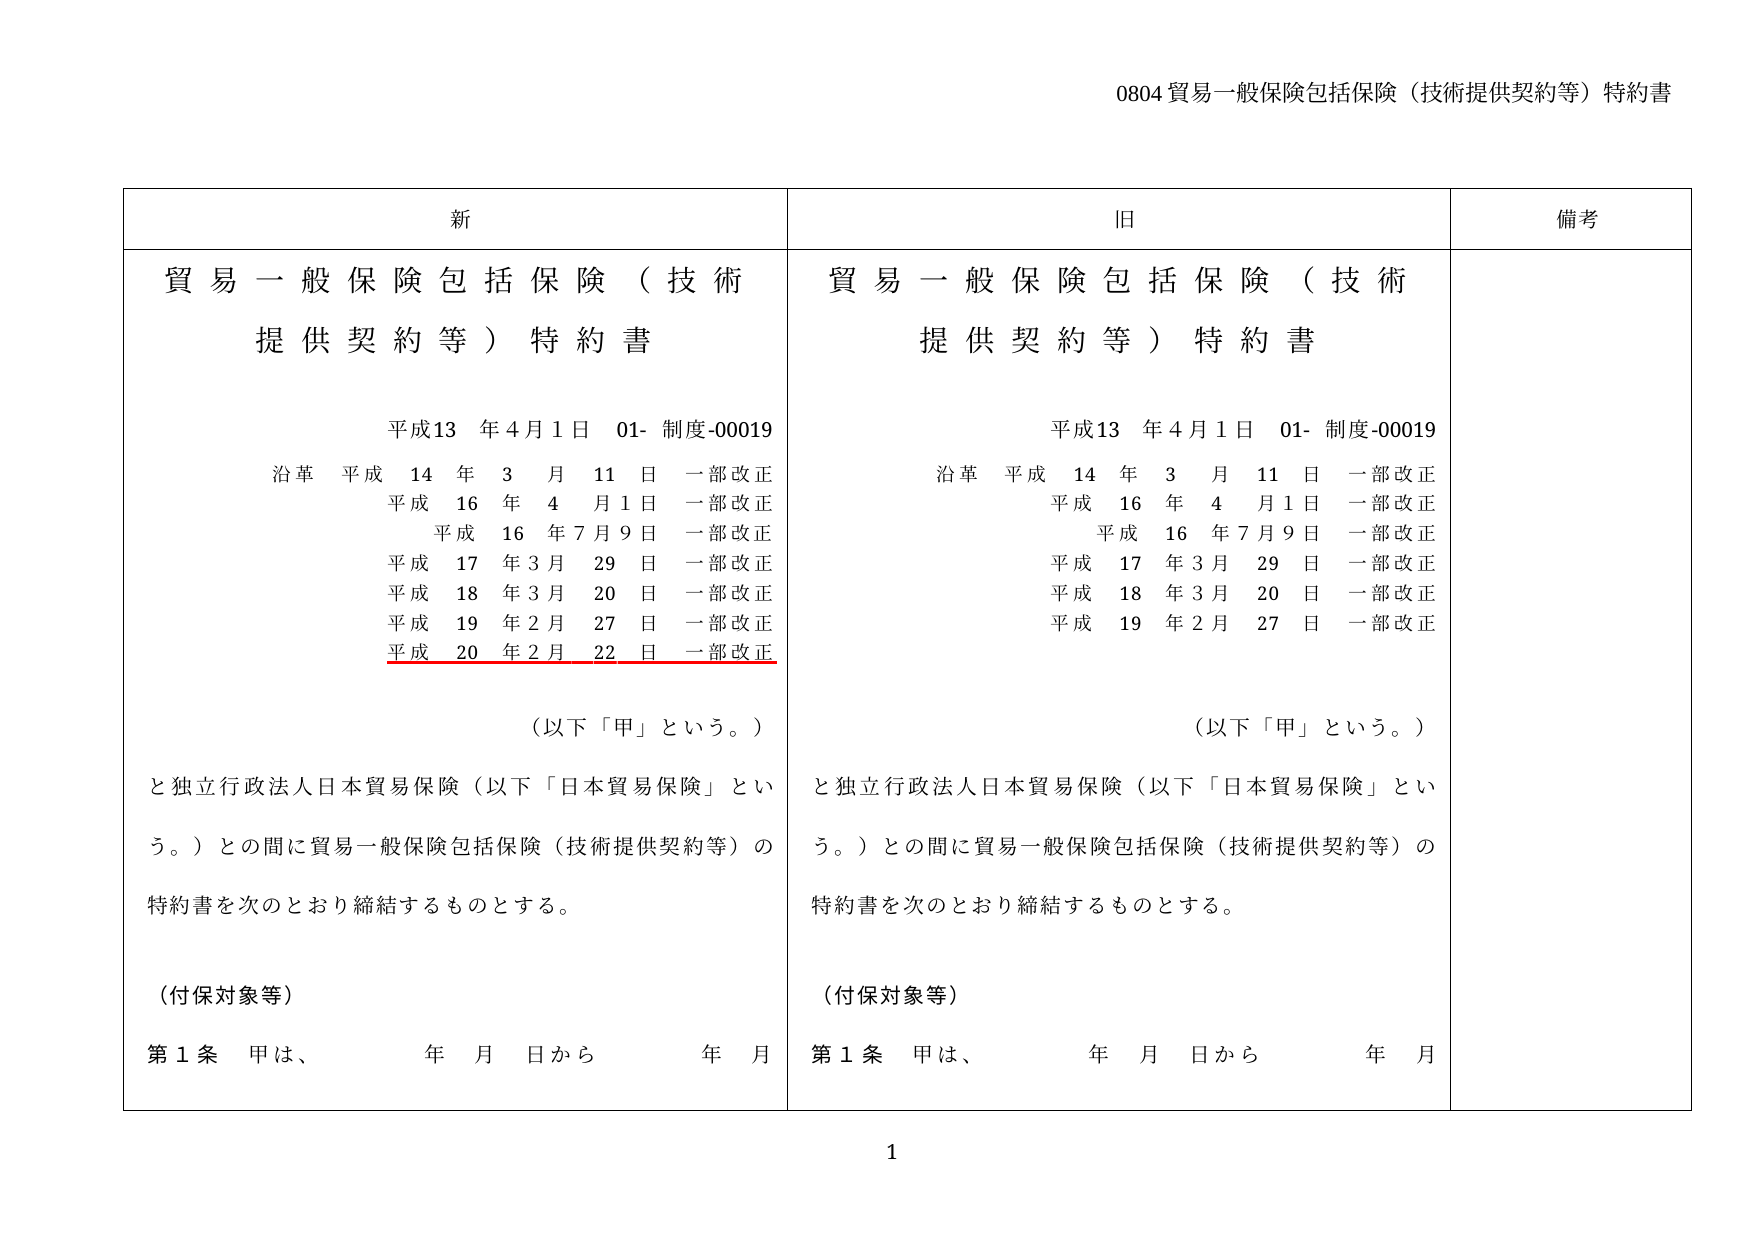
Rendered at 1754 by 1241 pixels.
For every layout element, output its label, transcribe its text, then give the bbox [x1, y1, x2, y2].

table_header 新 [124, 189, 787, 248]
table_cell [788, 250, 1450, 1110]
table_cell [1451, 250, 1691, 1110]
table_header 備考 [1451, 189, 1691, 248]
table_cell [124, 250, 787, 1110]
table_header 旧 [788, 189, 1450, 248]
